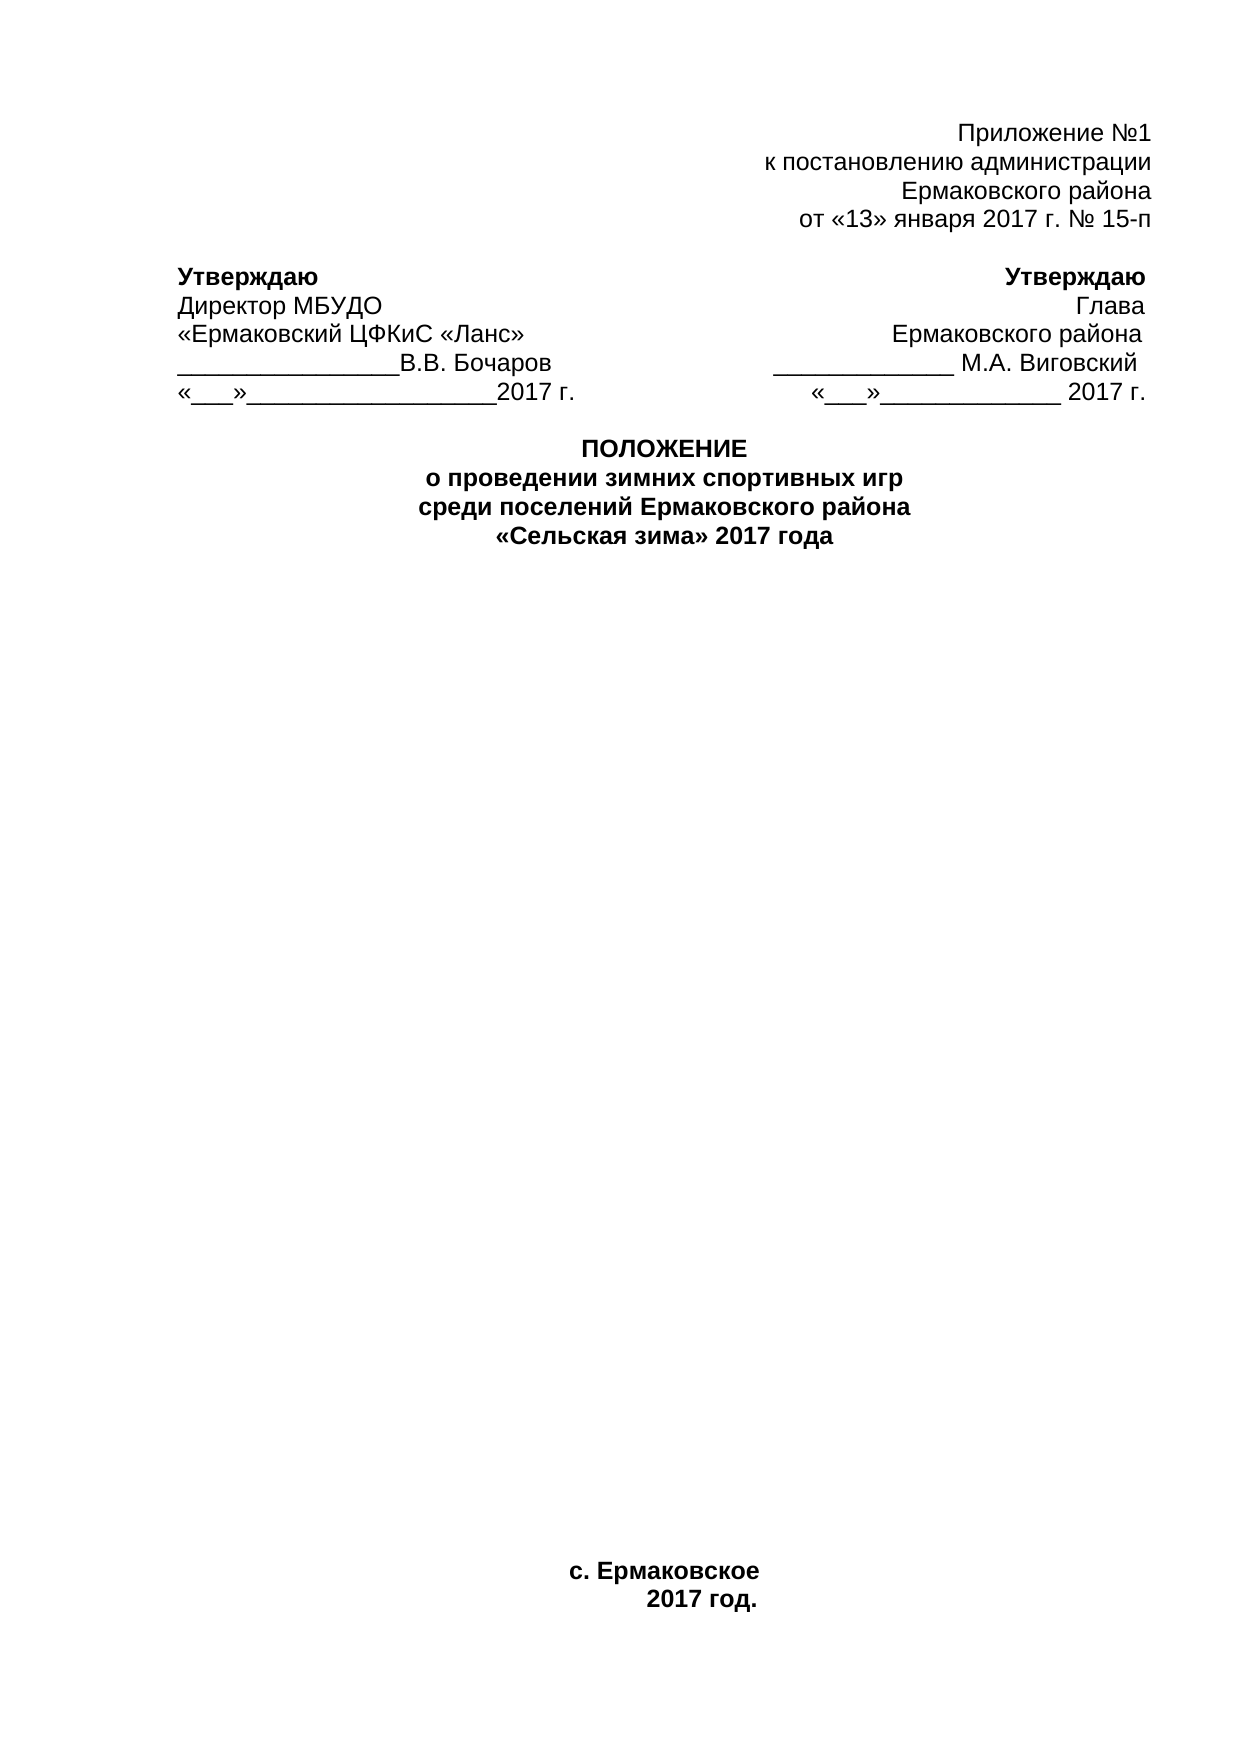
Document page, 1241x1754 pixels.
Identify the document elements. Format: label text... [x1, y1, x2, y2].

text «Ермаковский ЦФКиС «Ланс» Ермаковского района [177, 319, 1152, 348]
text «___»__________________2017 г. «___»_____________ 2017 г. [177, 377, 1152, 406]
text 2017 год. [177, 1584, 1152, 1613]
text «Сельская зима» 2017 года [177, 521, 1152, 549]
text с. Ермаковское [177, 1556, 1152, 1584]
text среди поселений Ермаковского района [177, 492, 1152, 521]
text к постановлению администрации [177, 147, 1152, 176]
text ПОЛОЖЕНИЕ [177, 434, 1152, 463]
text Утверждаю Утверждаю [177, 262, 1152, 291]
text Директор МБУДО Глава [177, 291, 1152, 319]
text Приложение №1 [620, 118, 1152, 147]
text от «13» января . № 15-п [177, 204, 1152, 233]
text ________________В.В. Бочаров _____________ М.А. Виговский [177, 348, 1152, 377]
text Ермаковского района [177, 176, 1152, 204]
text о проведении зимних спортивных игр [177, 463, 1152, 492]
